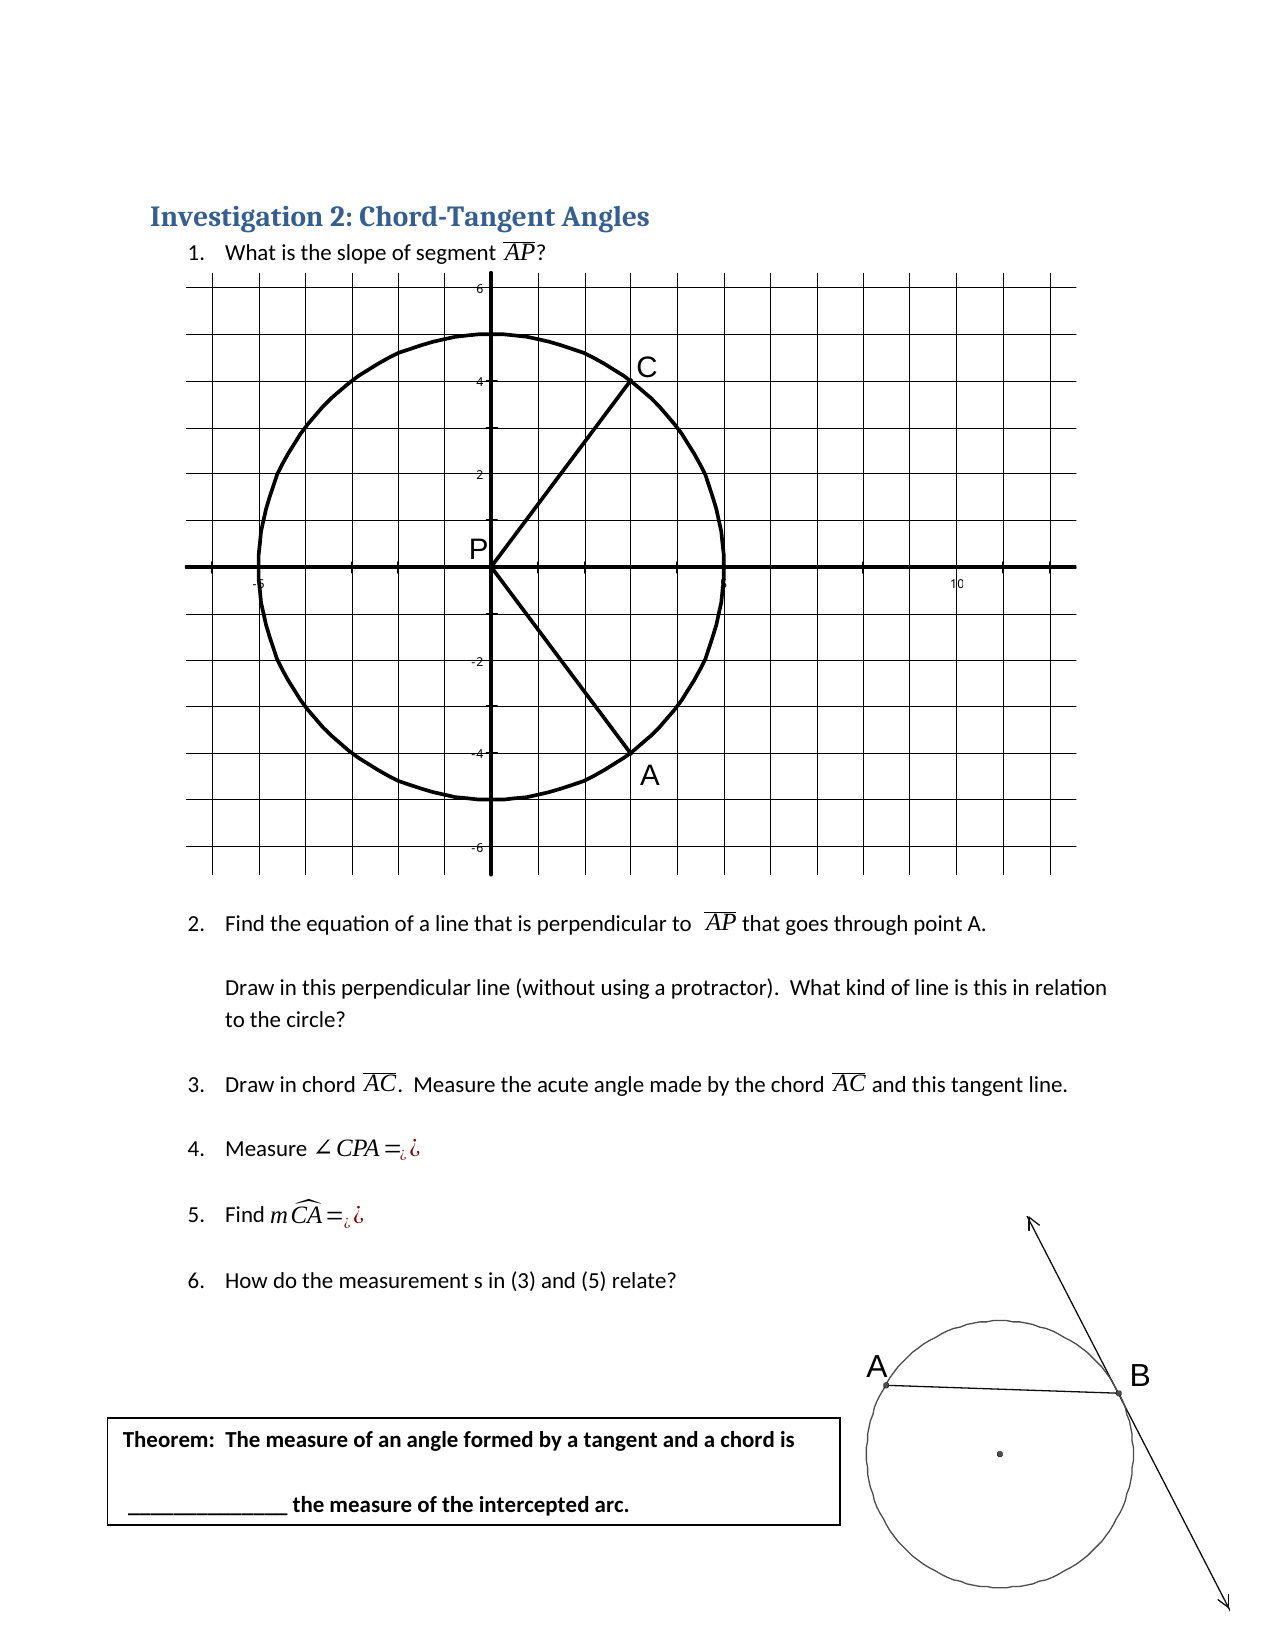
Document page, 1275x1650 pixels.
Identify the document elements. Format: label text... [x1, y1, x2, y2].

list How do the measurement s in (3) and (5) relate? [187, 1266, 1125, 1326]
list Measure [187, 1134, 1125, 1194]
list Draw in chord . Measure the acute angle made by the chord and this tangent line. [187, 1070, 1125, 1130]
list Find the equation of a line that is perpendicular to that goes through point A. Draw in this perpendicular line (without using a protractor). What kind of line is this in relation to the circle? [187, 909, 1125, 1066]
list What is the slope of segment ? [187, 238, 1125, 905]
subtitle Investigation 2: Chord-Tangent Angles [150, 200, 1125, 233]
list Find [187, 1198, 1125, 1262]
